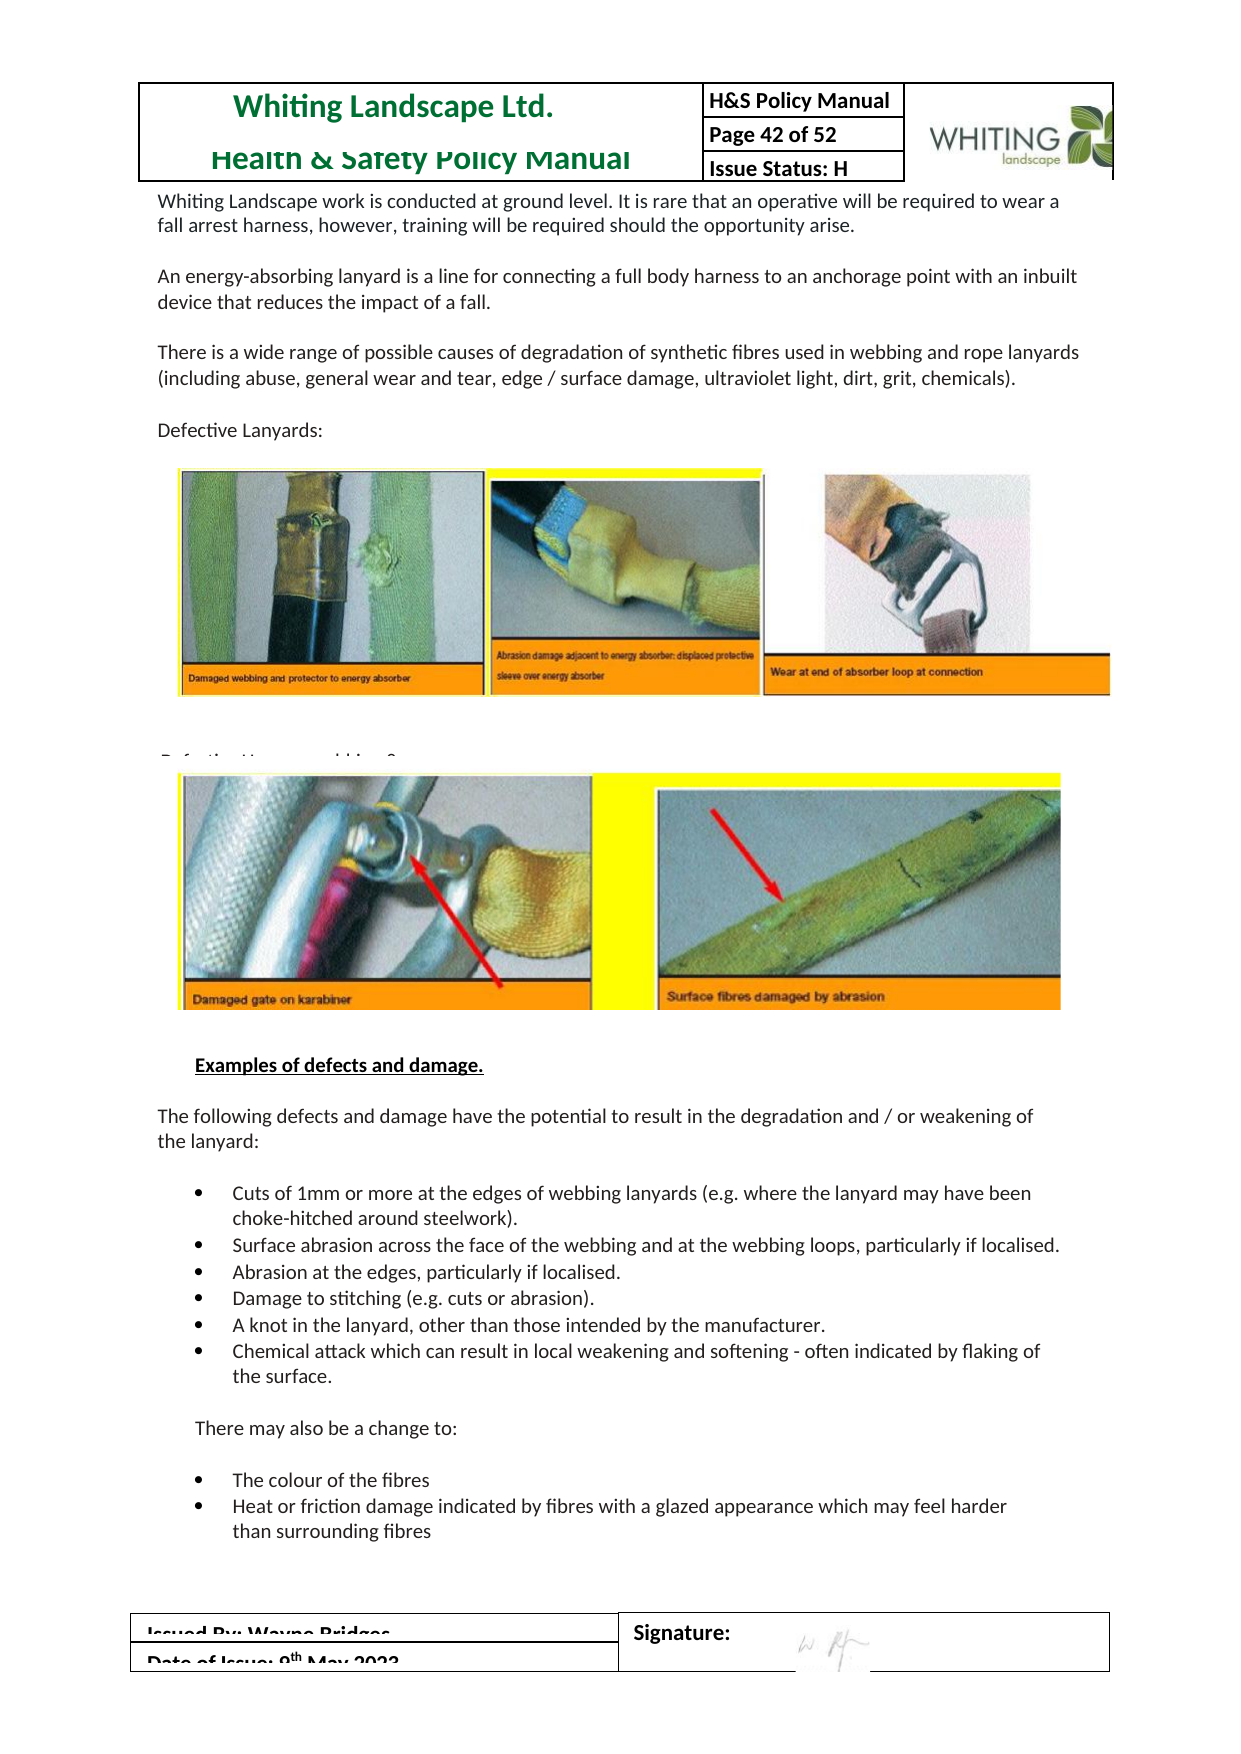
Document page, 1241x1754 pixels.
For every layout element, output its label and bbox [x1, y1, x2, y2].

picture [177, 468, 1112, 697]
picture [177, 753, 1061, 1010]
picture [929, 105, 1113, 170]
picture [795, 1625, 871, 1672]
